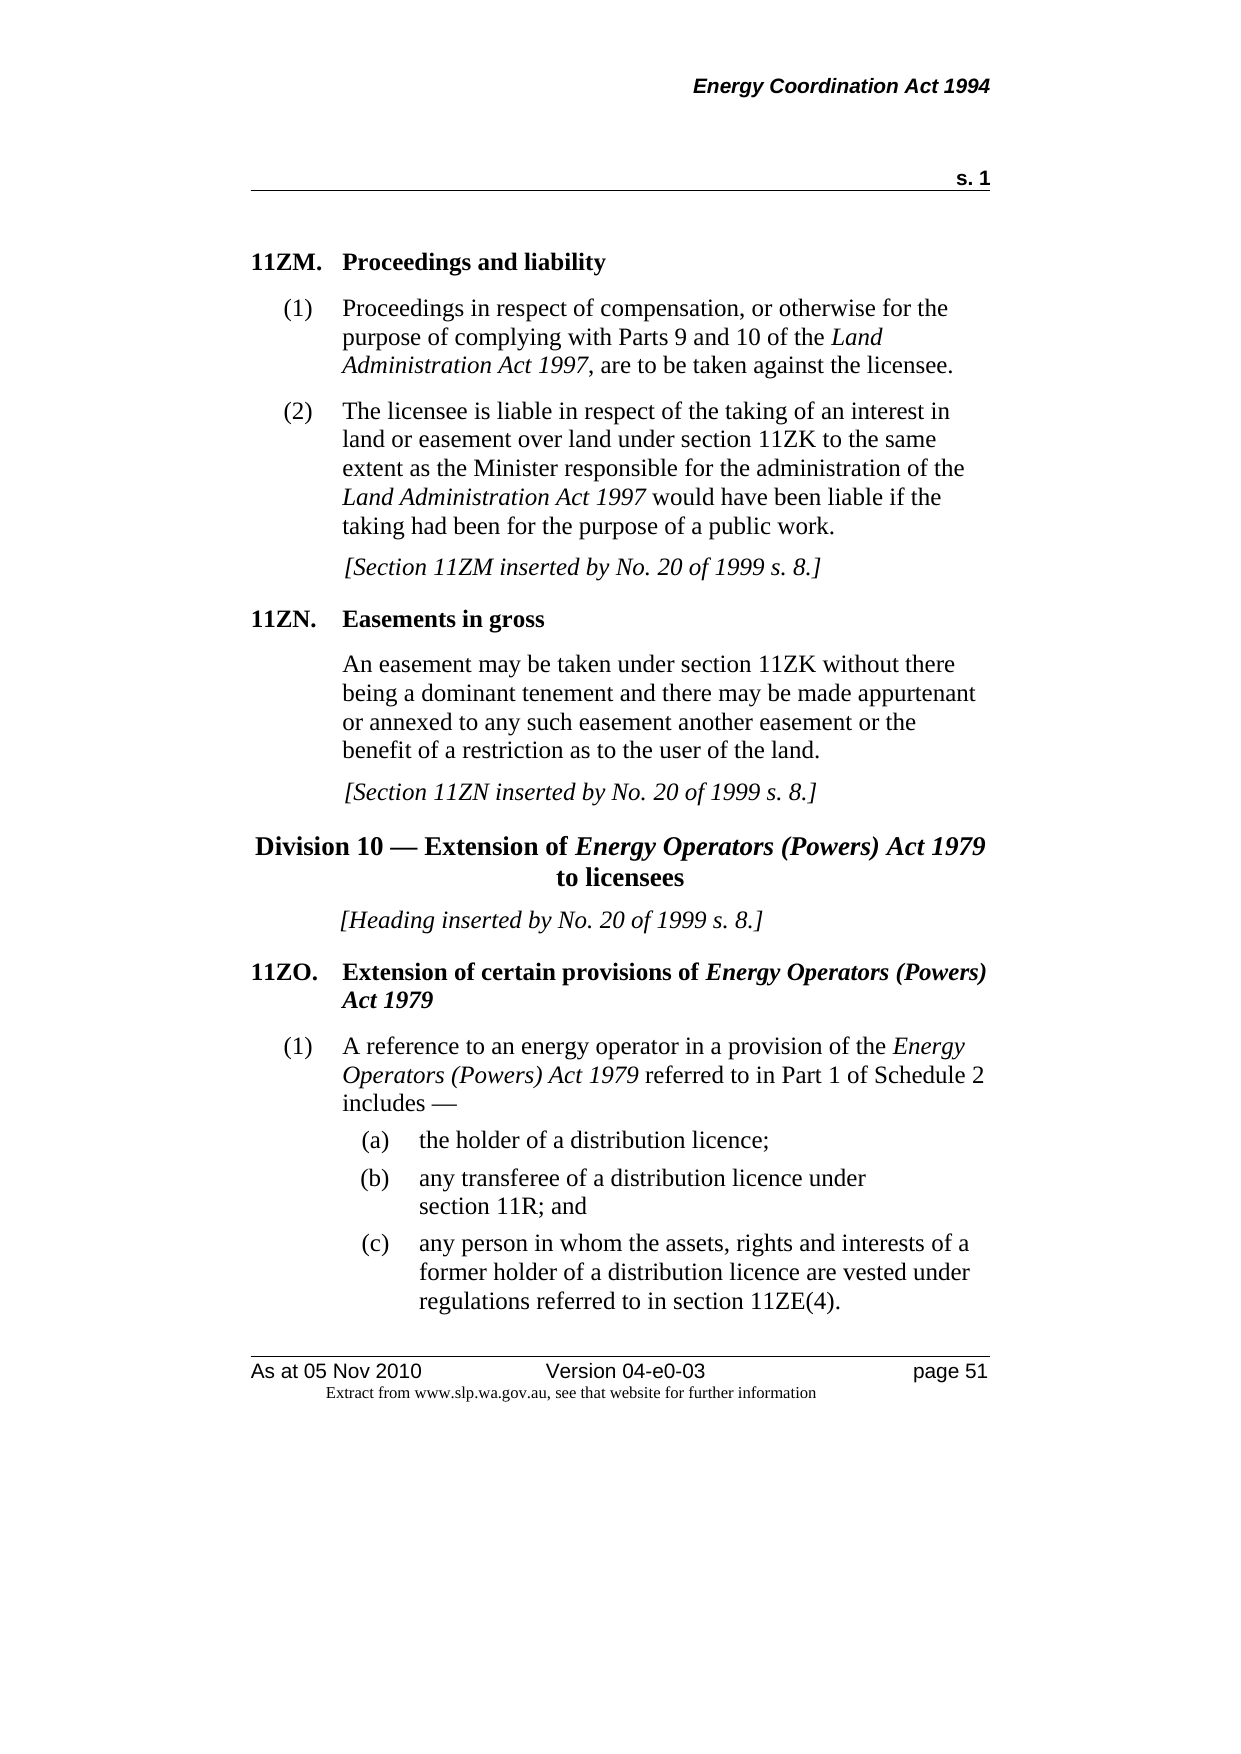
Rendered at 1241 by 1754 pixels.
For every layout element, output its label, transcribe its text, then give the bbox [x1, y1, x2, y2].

text (2) The licensee is liable in respect of the taking of an interest in land or easement over land under section 11ZK to the same extent as the Minister responsible for the administration of the Land Administration Act 1997 would have been liable if the taking had been for the purpose of a public work. [251, 396, 990, 539]
subtitle 11ZO. Extension of certain provisions of Energy Operators (Powers) Act 1979 [251, 957, 990, 1014]
text [Section 11ZM inserted by No. 20 of 1999 s. 8.] [251, 552, 990, 581]
text (1) A reference to an energy operator in a provision of the Energy Operators (Powers) Act 1979 referred to in Part 1 of Schedule 2 includes — [251, 1031, 990, 1117]
text (a) the holder of a distribution licence; [251, 1126, 990, 1154]
subtitle 11ZM. Proceedings and liability [251, 247, 990, 276]
text [Section 11ZN inserted by No. 20 of 1999 s. 8.] [251, 777, 990, 805]
subtitle 11ZN. Easements in gross [251, 604, 990, 632]
text (b) any transferee of a distribution licence under section 11R; and [251, 1163, 990, 1220]
subtitle Division 10 — Extension of Energy Operators (Powers) Act 1979 to licensees [251, 830, 990, 893]
subtitle [Heading inserted by No. 20 of 1999 s. 8.] [251, 905, 990, 934]
text (1) Proceedings in respect of compensation, or otherwise for the purpose of complying with Parts 9 and 10 of the Land Administration Act 1997, are to be taken against the licensee. [251, 293, 990, 379]
text (c) any person in whom the assets, rights and interests of a former holder of a distribution licence are vested under regulations referred to in section 11ZE(4). [251, 1228, 990, 1315]
text An easement may be taken under section 11ZK without there being a dominant tenement and there may be made appurtenant or annexed to any such easement another easement or the benefit of a restriction as to the user of the land. [251, 649, 990, 764]
